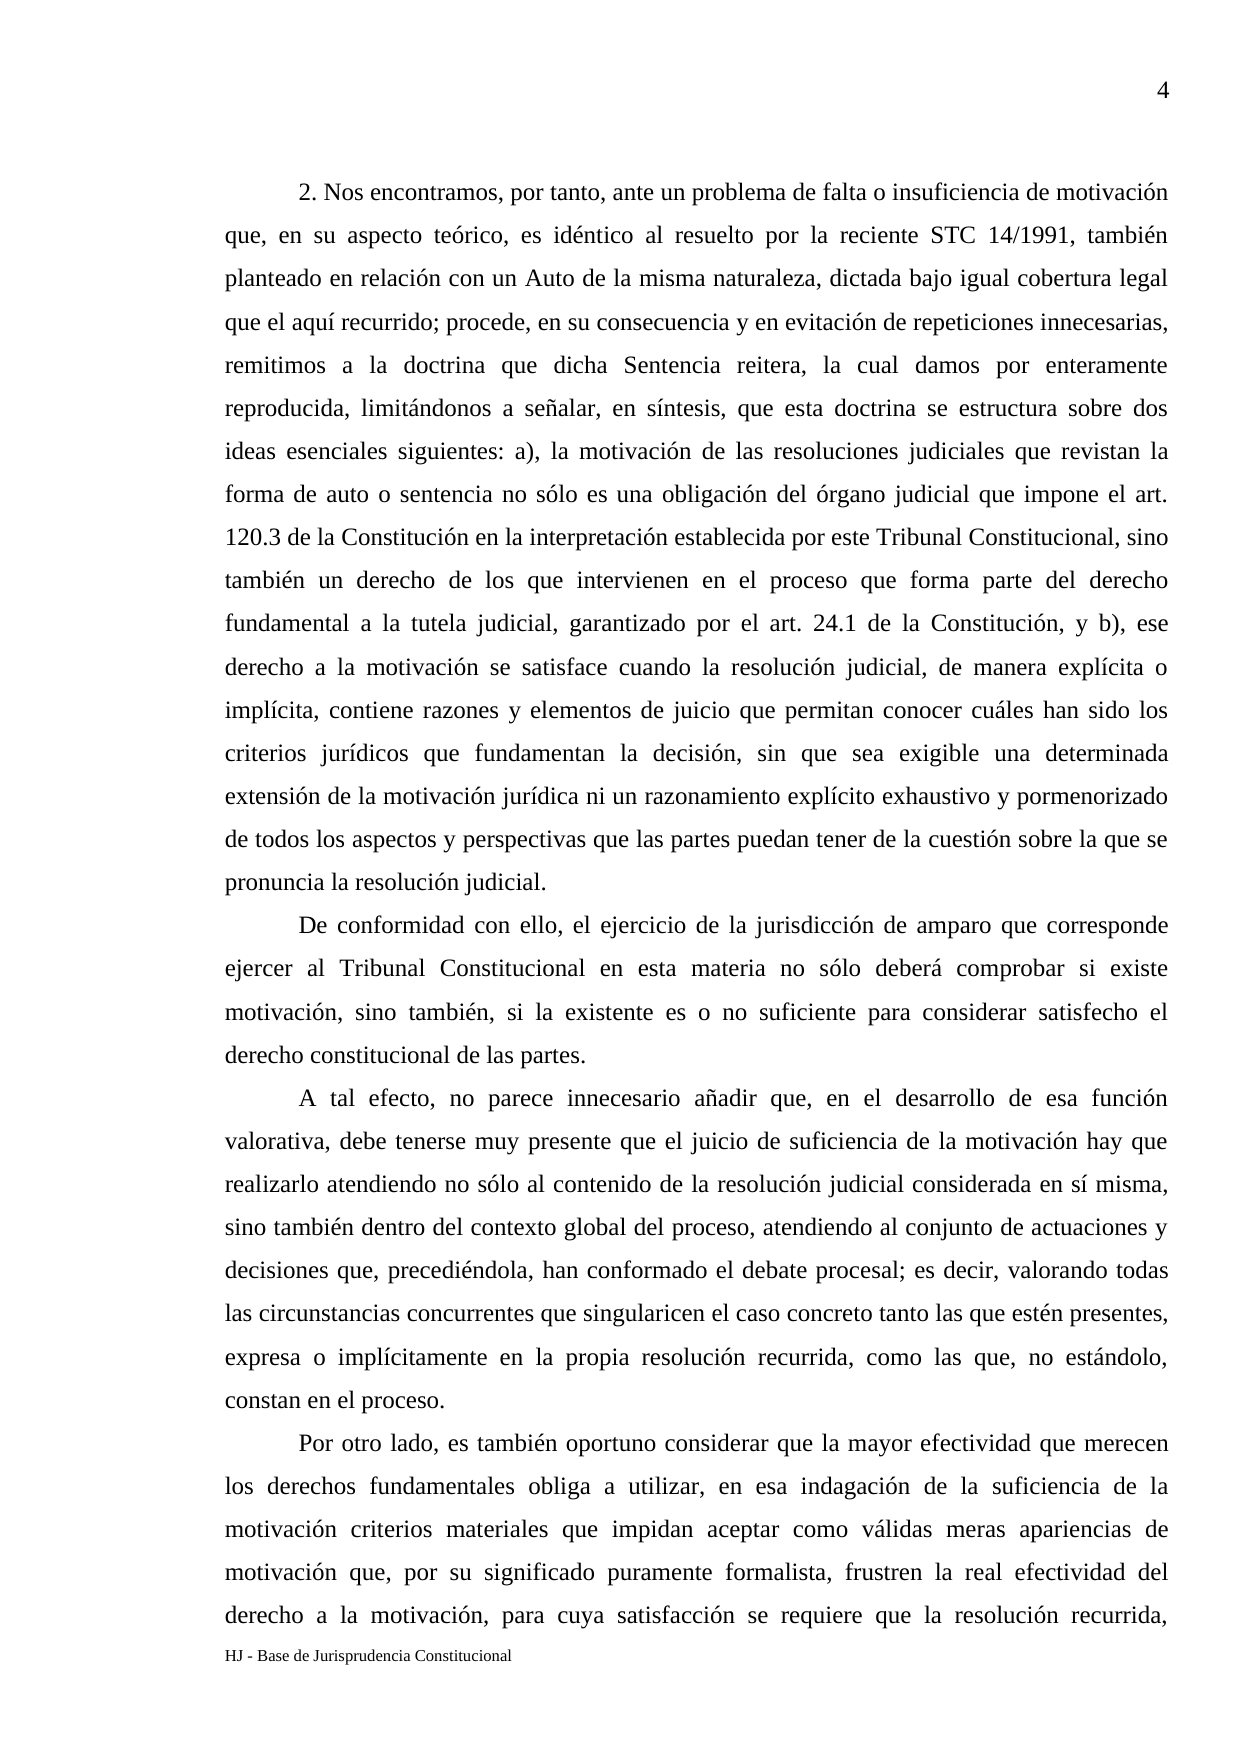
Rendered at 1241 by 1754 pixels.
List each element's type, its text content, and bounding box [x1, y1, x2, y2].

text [224, 1428, 1169, 1629]
text A tal efecto, no parece innecesario añadir que, en el desarrollo de esa función valorativa, debe tenerse muy presente que el juicio de suficiencia de la motivación hay que realizarlo atendiendo no sólo al contenido de la resolución judicial considerada en sí misma, sino también dentro del contexto global del proceso, atendiendo al conjunto de actuaciones y decisiones que, precediéndola, han conformado el debate procesal; es decir, valorando todas las circunstancias concurrentes que singularicen el caso concreto tanto las que estén presentes, expresa o implícitamente en la propia resolución recurrida, como las que, no estándolo, constan en el proceso. [224, 1083, 1169, 1413]
text De conformidad con ello, el ejercicio de la jurisdicción de amparo que corresponde ejercer al Tribunal Constitucional en esta materia no sólo deberá comprobar si existe motivación, sino también, si la existente es o no suficiente para considerar satisfecho el derecho constitucional de las partes. [224, 910, 1169, 1068]
text 2. Nos encontramos, por tanto, ante un problema de falta o insuficiencia de motivación que, en su aspecto teórico, es idéntico al resuelto por la reciente STC 14/1991, también planteado en relación con un Auto de la misma naturaleza, dictada bajo igual cobertura legal que el aquí recurrido; procede, en su consecuencia y en evitación de repeticiones innecesarias, remitimos a la doctrina que dicha Sentencia reitera, la cual damos por enteramente reproducida, limitándonos a señalar, en síntesis, que esta doctrina se estructura sobre dos ideas esenciales siguientes: a), la motivación de las resoluciones judiciales que revistan la forma de auto o sentencia no sólo es una obligación del órgano judicial que impone el art. 120.3 de la Constitución en la interpretación establecida por este Tribunal Constitucional, sino también un derecho de los que intervienen en el proceso que forma parte del derecho fundamental a la tutela judicial, garantizado por el art. 24.1 de la Constitución, y b), ese derecho a la motivación se satisface cuando la resolución judicial, de manera explícita o implícita, contiene razones y elementos de juicio que permitan conocer cuáles han sido los criterios jurídicos que fundamentan la decisión, sin que sea exigible una determinada extensión de la motivación jurídica ni un razonamiento explícito exhaustivo y pormenorizado de todos los aspectos y perspectivas que las partes puedan tener de la cuestión sobre la que se pronuncia la resolución judicial. [224, 177, 1169, 896]
